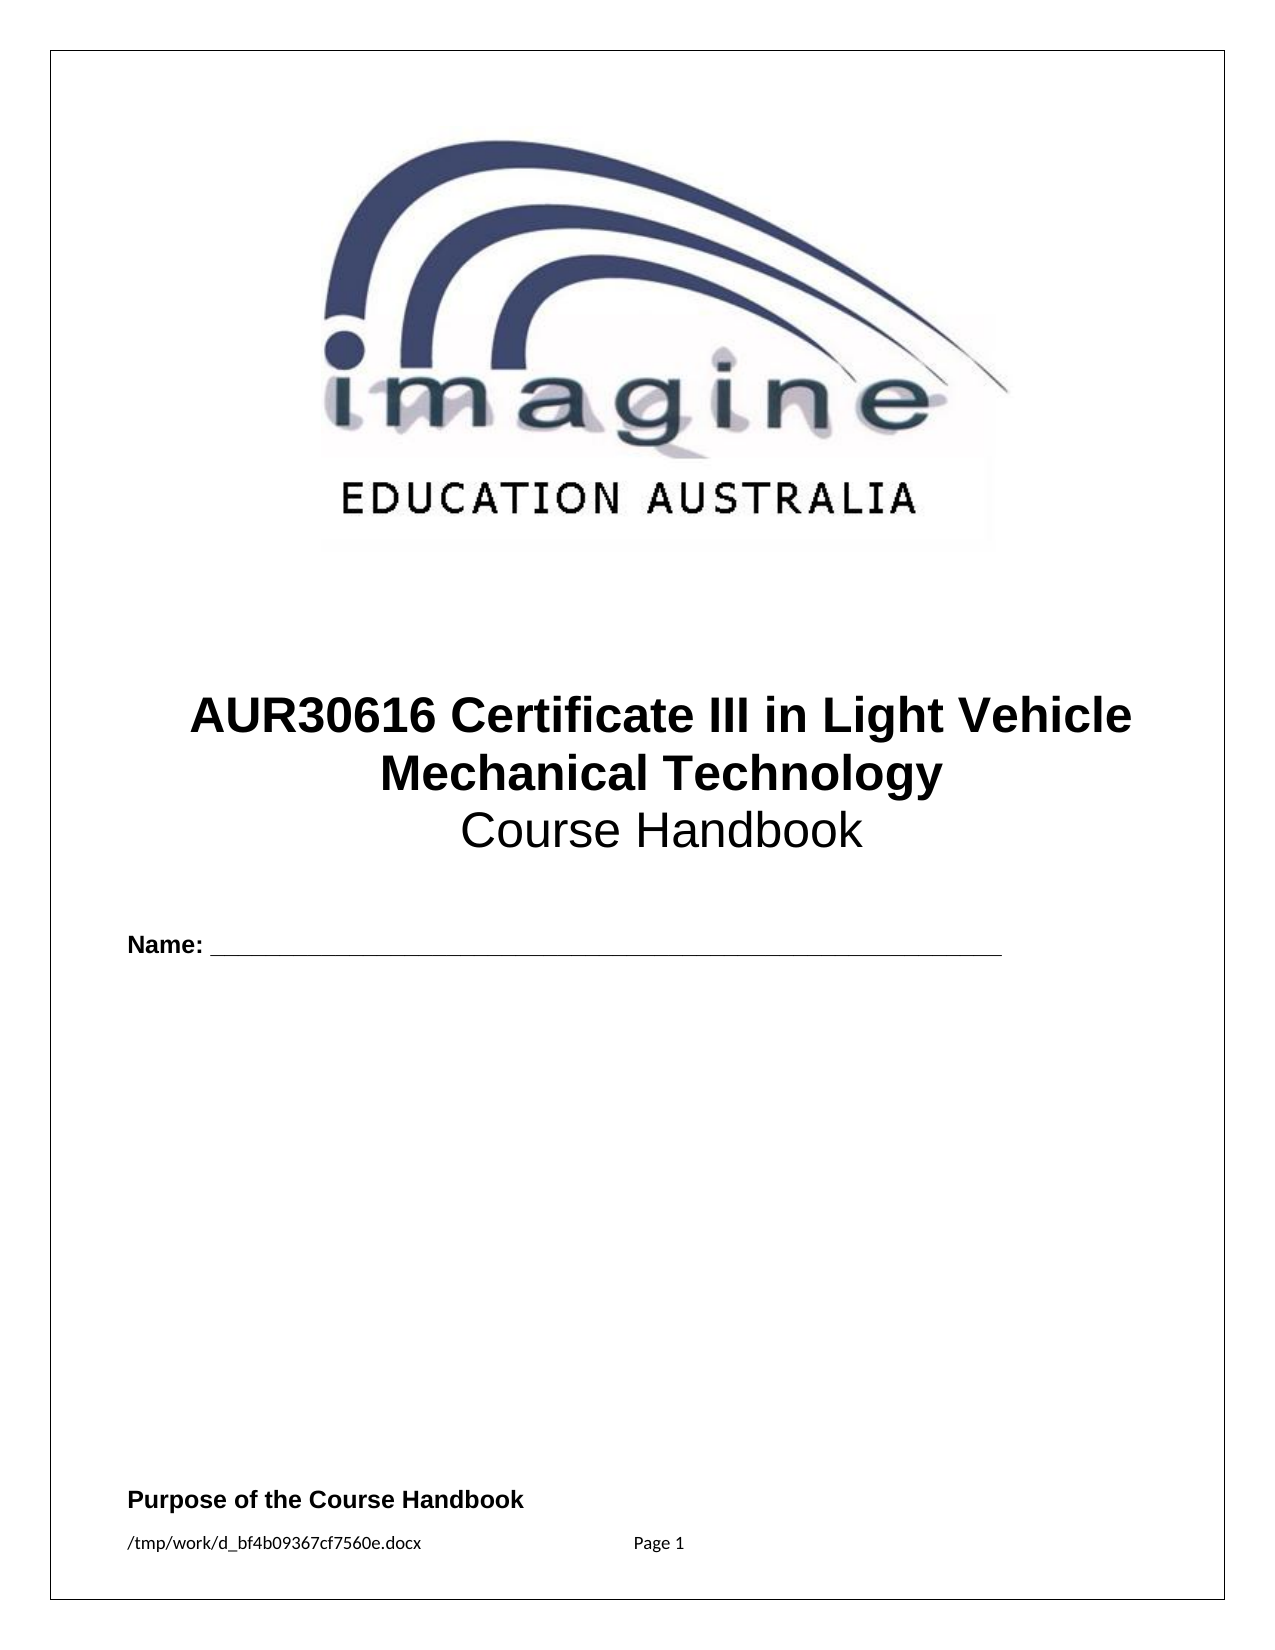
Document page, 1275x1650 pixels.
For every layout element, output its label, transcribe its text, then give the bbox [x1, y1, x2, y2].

text AUR30616 Certificate III in Light Vehicle Mechanical Technology [127, 686, 1196, 801]
subtitle Purpose of the Course Handbook [127, 1485, 1196, 1514]
picture [320, 126, 1015, 552]
text Name: _________________________________________________________ [127, 930, 1196, 959]
text Course Handbook [127, 801, 1196, 858]
